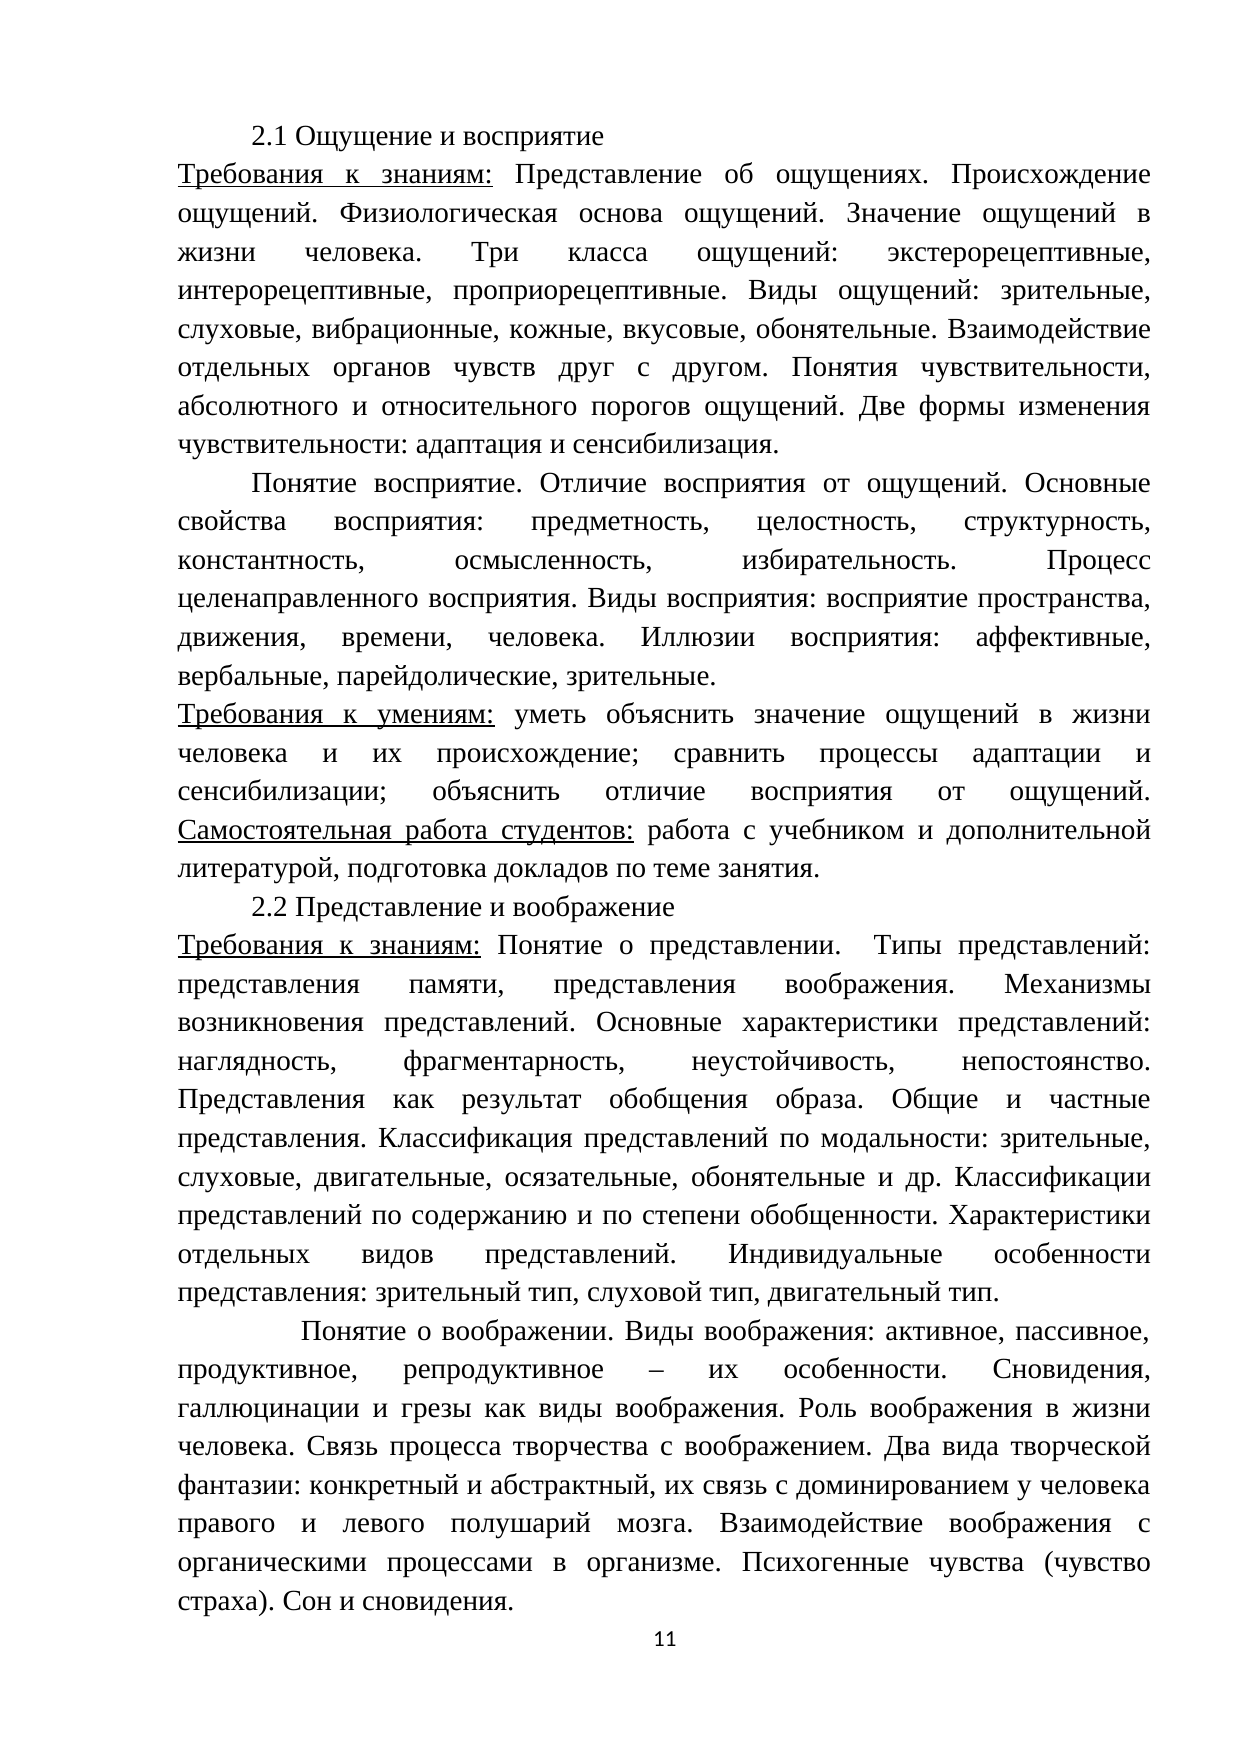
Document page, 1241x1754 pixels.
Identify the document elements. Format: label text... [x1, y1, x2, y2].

text Требования к знаниям: Представление об ощущениях. Происхождение ощущений. Физиологическая основа ощущений. Значение ощущений в жизни человека. Три класса ощущений: экстерорецептивные, интерорецептивные, проприорецептивные. Виды ощущений: зрительные, слуховые, вибрационные, кожные, вкусовые, обонятельные. Взаимодействие отдельных органов чувств друг с другом. Понятия чувствительности, абсолютного и относительного порогов ощущений. Две формы изменения чувствительности: адаптация и сенсибилизация. [177, 157, 1152, 460]
text Требования к знаниям: Понятие о представлении. Типы представлений: представления памяти, представления воображения. Механизмы возникновения представлений. Основные характеристики представлений: наглядность, фрагментарность, неустойчивость, непостоянство. Представления как результат обобщения образа. Общие и частные представления. Классификация представлений по модальности: зрительные, слуховые, двигательные, осязательные, обонятельные и др. Классификации представлений по содержанию и по степени обобщенности. Характеристики отдельных видов представлений. Индивидуальные особенности представления: зрительный тип, слуховой тип, двигательный тип. [177, 927, 1152, 1308]
text Требования к умениям: уметь объяснить значение ощущений в жизни человека и их происхождение; сравнить процессы адаптации и сенсибилизации; объяснить отличие восприятия от ощущений. Самостоятельная работа студентов: работа с учебником и дополнительной литературой, подготовка докладов по теме занятия. [177, 696, 1152, 884]
text Понятие о воображении. Виды воображения: активное, пассивное, продуктивное, репродуктивное – их особенности. Сновидения, галлюцинации и грезы как виды воображения. Роль воображения в жизни человека. Связь процесса творчества с воображением. Два вида творческой фантазии: конкретный и абстрактный, их связь с доминированием у человека правого и левого полушарий мозга. Взаимодействие воображения с органическими процессами в организме. Психогенные чувства (чувство страха). Сон и сновидения. [177, 1313, 1152, 1616]
text 2.1 Ощущение и восприятие [177, 118, 1152, 152]
text 2.2 Представление и воображение [177, 889, 1152, 922]
text Понятие восприятие. Отличие восприятия от ощущений. Основные свойства восприятия: предметность, целостность, структурность, константность, осмысленность, избирательность. Процесс целенаправленного восприятия. Виды восприятия: восприятие пространства, движения, времени, человека. Иллюзии восприятия: аффективные, вербальные, парейдолические, зрительные. [177, 465, 1152, 691]
